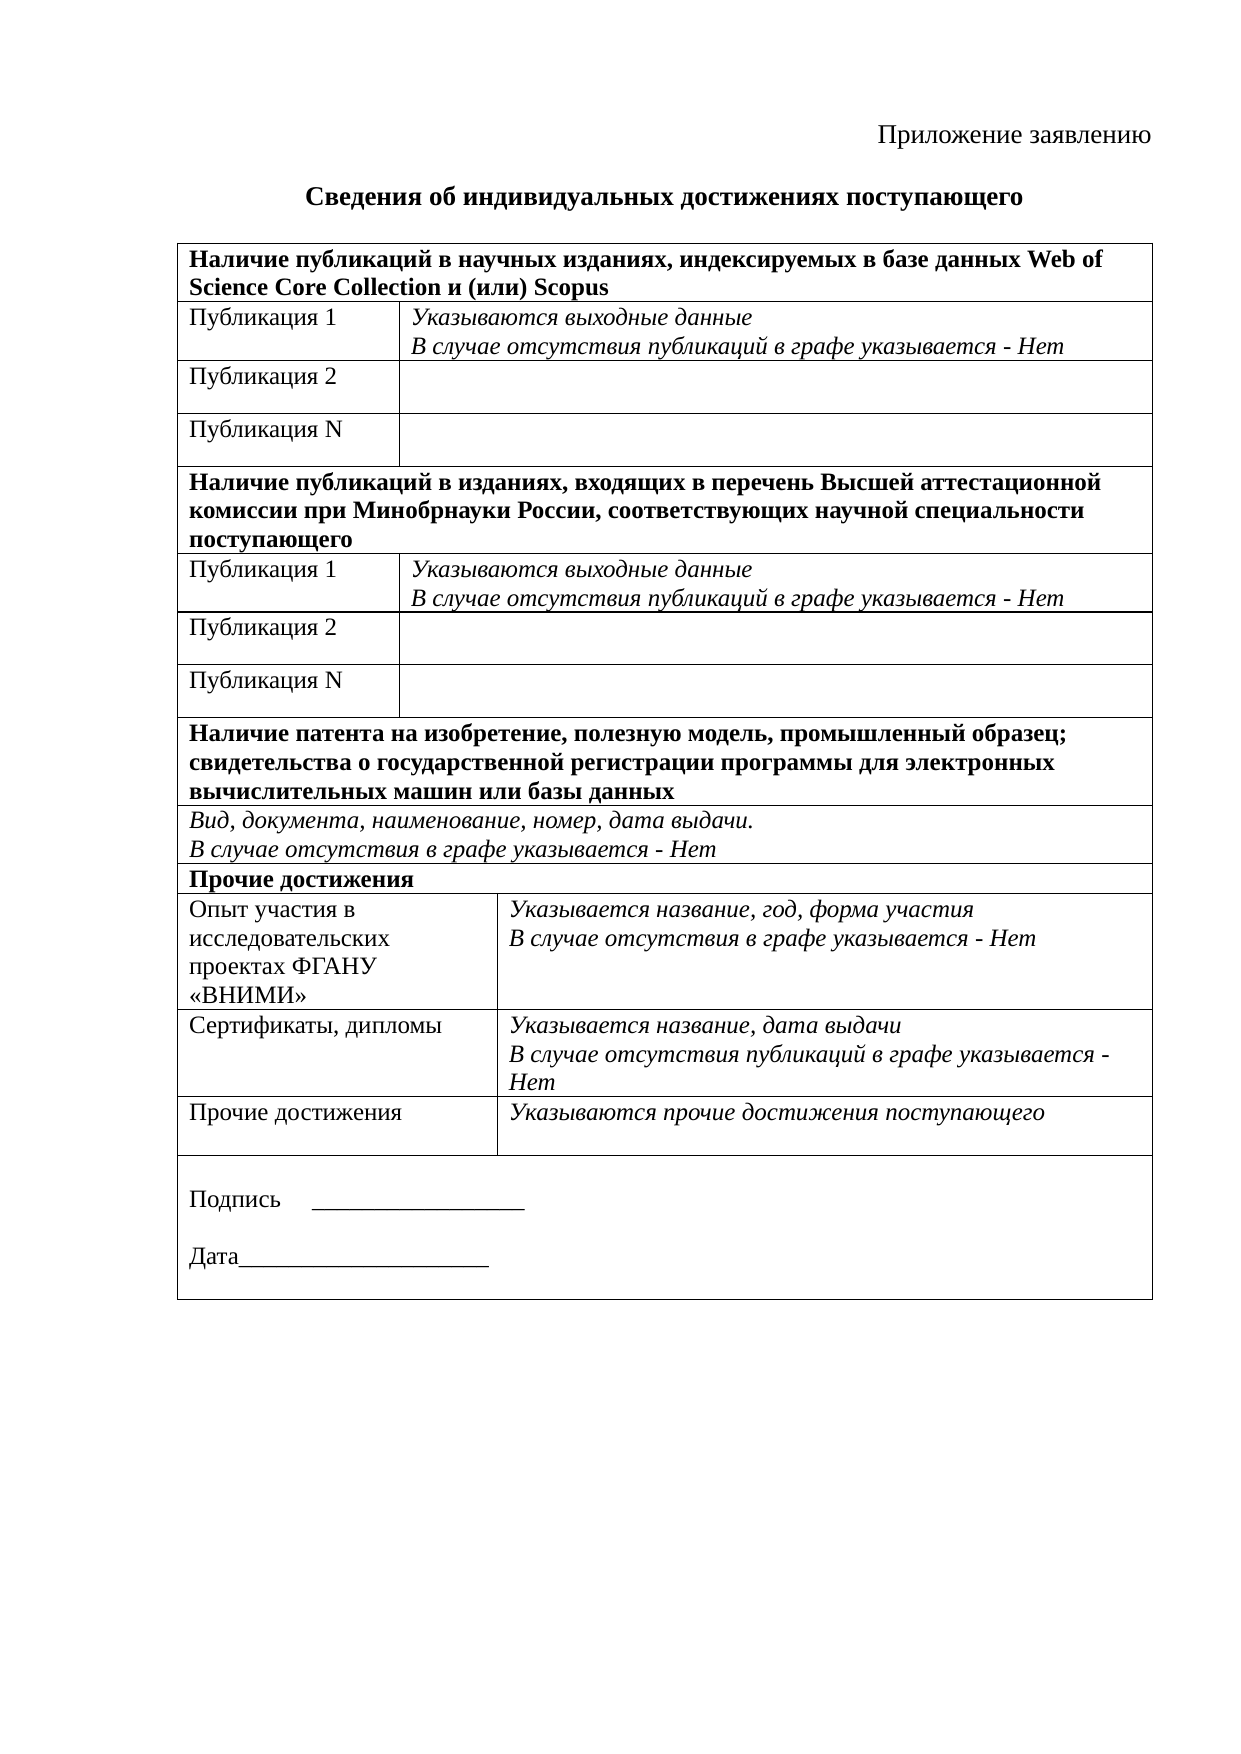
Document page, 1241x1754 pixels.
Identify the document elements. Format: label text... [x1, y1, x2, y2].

table_cell Публикация N [178, 414, 399, 466]
table_cell Наличие патента на изобретение, полезную модель, промышленный образец; свидетельства о государственной регистрации программы для электронных вычислительных машин или базы данных [178, 718, 1152, 804]
table_cell Наличие публикаций в изданиях, входящих в перечень Высшей аттестационной комиссии при Минобрнауки России, соответствующих научной специальности поступающего [178, 467, 1152, 553]
table_cell Публикация 1 [178, 302, 399, 360]
table_cell [400, 414, 1152, 466]
table_cell Публикация 2 [178, 361, 399, 413]
table_cell Публикация 1 [178, 554, 399, 611]
table_cell [400, 665, 1152, 717]
table_cell Публикация 2 [178, 613, 399, 664]
table_cell Сертификаты, дипломы [178, 1010, 497, 1096]
text Приложение заявлению [177, 118, 1152, 149]
table_cell Указываются выходные данные В случае отсутствия публикаций в графе указывается - Нет [400, 302, 1152, 360]
table_cell Вид, документа, наименование, номер, дата выдачи. В случае отсутствия в графе указывается - Нет [178, 806, 1152, 863]
table_cell Указывается название, дата выдачи В случае отсутствия публикаций в графе указывается - Нет [498, 1010, 1152, 1096]
table_cell Указываются прочие достижения поступающего [498, 1097, 1152, 1154]
table_cell Прочие достижения [178, 864, 1152, 893]
text Сведения об индивидуальных достижениях поступающего [177, 180, 1152, 212]
table_cell Прочие достижения [178, 1097, 497, 1154]
table_cell Указываются выходные данные В случае отсутствия публикаций в графе указывается - Нет [400, 554, 1152, 611]
table_cell Публикация N [178, 665, 399, 717]
table_cell Указывается название, год, форма участия В случае отсутствия в графе указывается - Нет [498, 894, 1152, 1009]
table_cell Опыт участия в исследовательских проектах ФГАНУ «ВНИМИ» [178, 894, 497, 1009]
table_header Наличие публикаций в научных изданиях, индексируемых в базе данных Web of Science Core Collection и (или) Scopus [178, 244, 1152, 301]
table_cell [400, 613, 1152, 664]
table_cell [400, 361, 1152, 413]
table_cell Подпись _________________ Дата____________________ [178, 1156, 1152, 1298]
